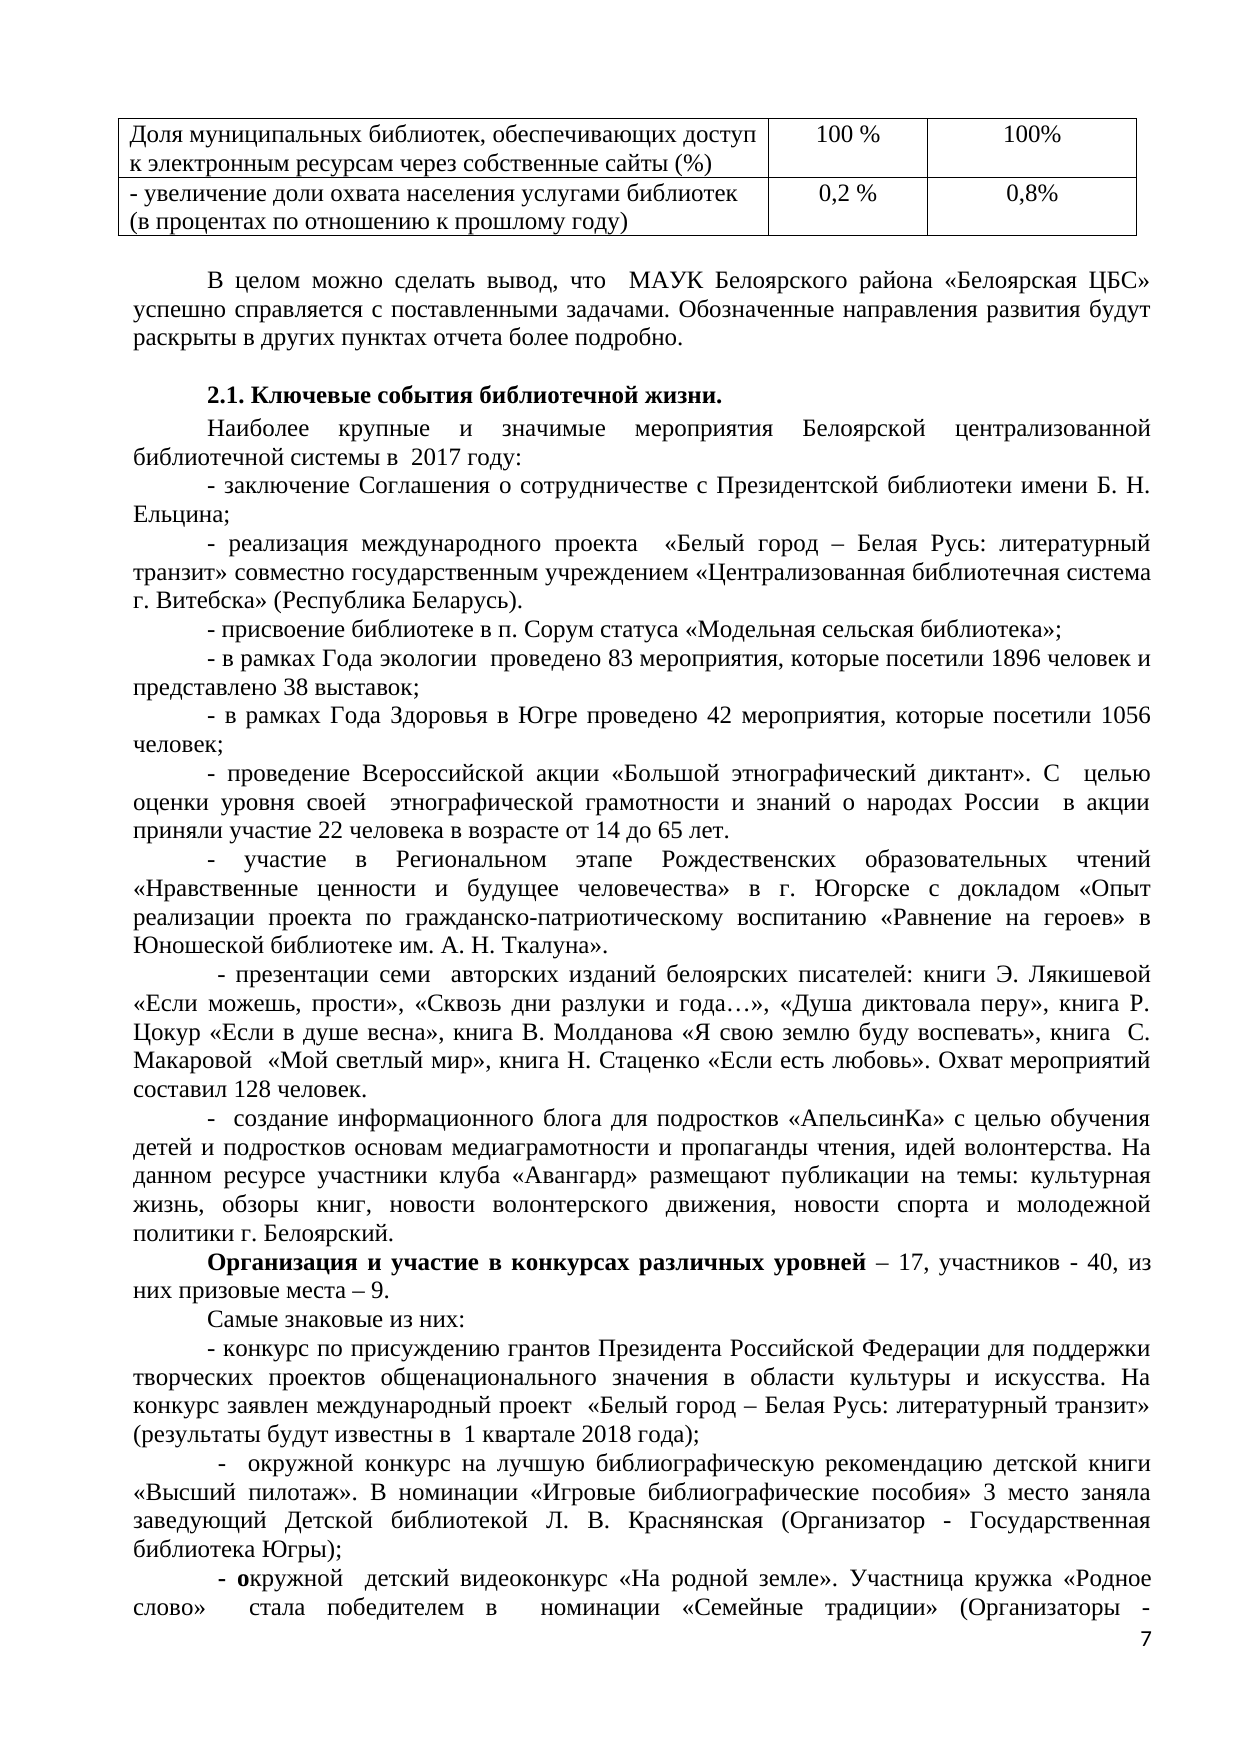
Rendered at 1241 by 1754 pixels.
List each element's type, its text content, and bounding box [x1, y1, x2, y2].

text - участие в Региональном этапе Рождественских образовательных чтений «Нравственные ценности и будущее человечества» в г. Югорске с докладом «Опыт реализации проекта по гражданско-патриотическому воспитанию «Равнение на героев» в Юношеской библиотеке им. А. Н. Ткалуна». [133, 844, 1152, 959]
text - проведение Всероссийской акции «Большой этнографический диктант». С целью оценки уровня своей этнографической грамотности и знаний о народах России в акции приняли участие 22 человека в возрасте от 14 до 65 лет. [133, 758, 1152, 844]
table_cell Доля муниципальных библиотек, обеспечивающих доступ к электронным ресурсам через собственные сайты (%) [119, 119, 768, 177]
text Самые знаковые из них: [133, 1304, 1152, 1333]
text - реализация международного проекта «Белый город – Белая Русь: литературный транзит» совместно государственным учреждением «Централизованная библиотечная система г. Витебска» (Республика Беларусь). [133, 528, 1152, 614]
text В целом можно сделать вывод, что МАУК Белоярского района «Белоярская ЦБС» успешно справляется с поставленными задачами. Обозначенные направления развития будут раскрыты в других пунктах отчета более подробно. [133, 265, 1152, 351]
text - заключение Соглашения о сотрудничестве с Президентской библиотеки имени Б. Н. Ельцина; [133, 471, 1152, 528]
text - создание информационного блога для подростков «АпельсинКа» с целью обучения детей и подростков основам медиаграмотности и пропаганды чтения, идей волонтерства. На данном ресурсе участники клуба «Авангард» размещают публикации на темы: культурная жизнь, обзоры книг, новости волонтерского движения, новости спорта и молодежной политики г. Белоярский. [133, 1103, 1152, 1247]
table_cell 0,2 % [769, 178, 927, 235]
table_cell 0,8% [928, 178, 1136, 235]
text - окружной конкурс на лучшую библиографическую рекомендацию детской книги «Высший пилотаж». В номинации «Игровые библиографические пособия» 3 место заняла заведующий Детской библиотекой Л. В. Краснянская (Организатор - Государственная библиотека Югры); [133, 1448, 1152, 1563]
text - конкурс по присуждению грантов Президента Российской Федерации для поддержки творческих проектов общенационального значения в области культуры и искусства. На конкурс заявлен международный проект «Белый город – Белая Русь: литературный транзит» (результаты будут известны в 1 квартале 2018 года); [133, 1333, 1152, 1448]
text - в рамках Года экологии проведено 83 мероприятия, которые посетили 1896 человек и представлено 38 выставок; [133, 643, 1152, 701]
table_cell - увеличение доли охвата населения услугами библиотек (в процентах по отношению к прошлому году) [119, 178, 768, 235]
text Наиболее крупные и значимые мероприятия Белоярской централизованной библиотечной системы в 2017 году: [133, 413, 1152, 471]
text - присвоение библиотеке в п. Сорум статуса «Модельная сельская библиотека»; [133, 614, 1152, 643]
text Организация и участие в конкурсах различных уровней – 17, участников - 40, из них призовые места – 9. [133, 1247, 1152, 1304]
text - презентации семи авторских изданий белоярских писателей: книги Э. Лякишевой «Если можешь, прости», «Сквозь дни разлуки и года…», «Душа диктовала перу», книга Р. Цокур «Если в душе весна», книга В. Молданова «Я свою землю буду воспевать», книга С. Макаровой «Мой светлый мир», книга Н. Стаценко «Если есть любовь». Охват мероприятий составил 128 человек. [133, 959, 1152, 1103]
text 2.1. Ключевые события библиотечной жизни. [133, 380, 1152, 409]
table_cell 100 % [769, 119, 927, 177]
table_cell 100% [928, 119, 1136, 177]
text - в рамках Года Здоровья в Югре проведено 42 мероприятия, которые посетили 1056 человек; [133, 701, 1152, 758]
